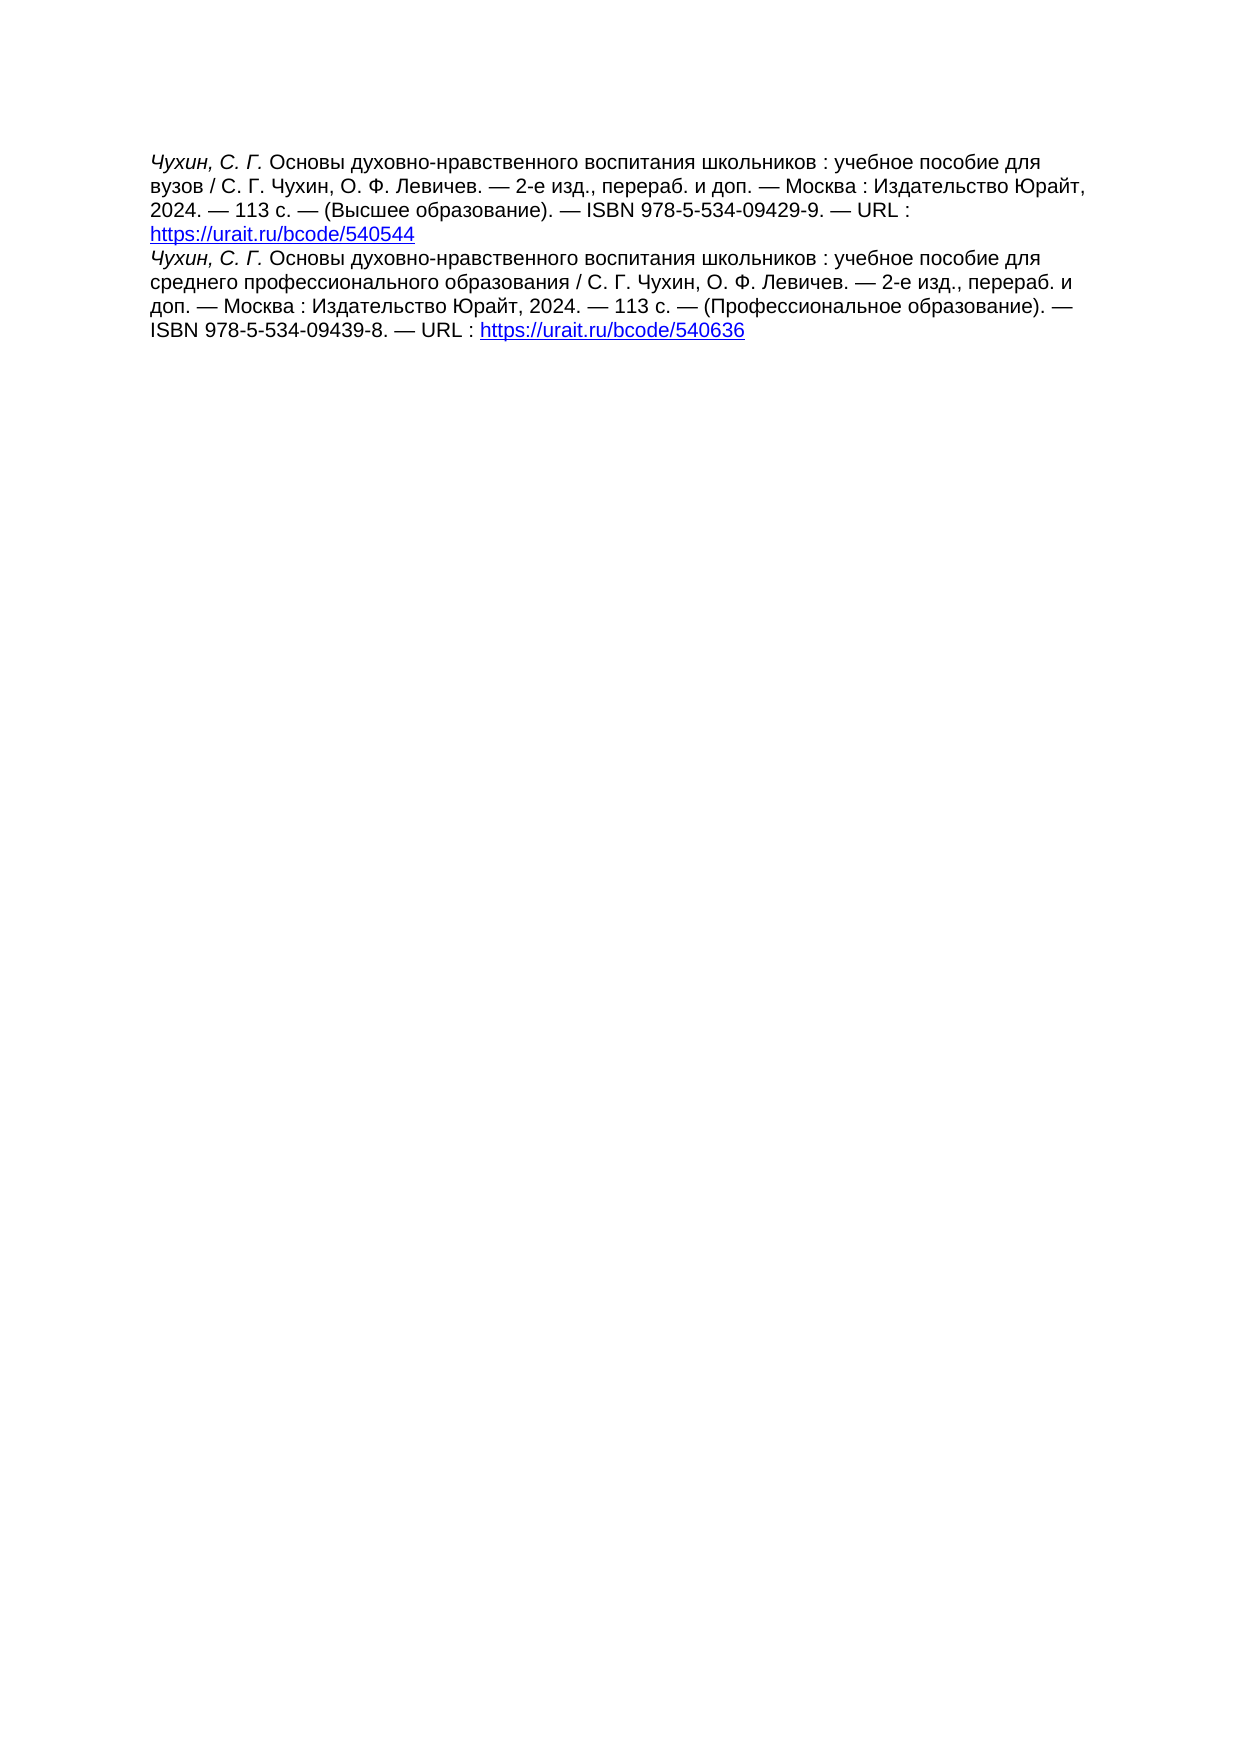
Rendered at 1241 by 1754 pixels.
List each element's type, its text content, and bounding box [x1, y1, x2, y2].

text Чухин, С. Г. Основы духовно-нравственного воспитания школьников : учебное пособие для вузов / С. Г. Чухин, О. Ф. Левичев. — 2-е изд., перераб. и доп. — Москва : Издательство Юрайт, 2024. — 113 с. — (Высшее образование). — ISBN 978-5-534-09429-9. — URL : https://urait.ru/bcode/540544 [150, 150, 1090, 246]
text Чухин, С. Г. Основы духовно-нравственного воспитания школьников : учебное пособие для среднего профессионального образования / С. Г. Чухин, О. Ф. Левичев. — 2-е изд., перераб. и доп. — Москва : Издательство Юрайт, 2024. — 113 с. — (Профессиональное образование). — ISBN 978-5-534-09439-8. — URL : https://urait.ru/bcode/540636 [150, 246, 1090, 342]
